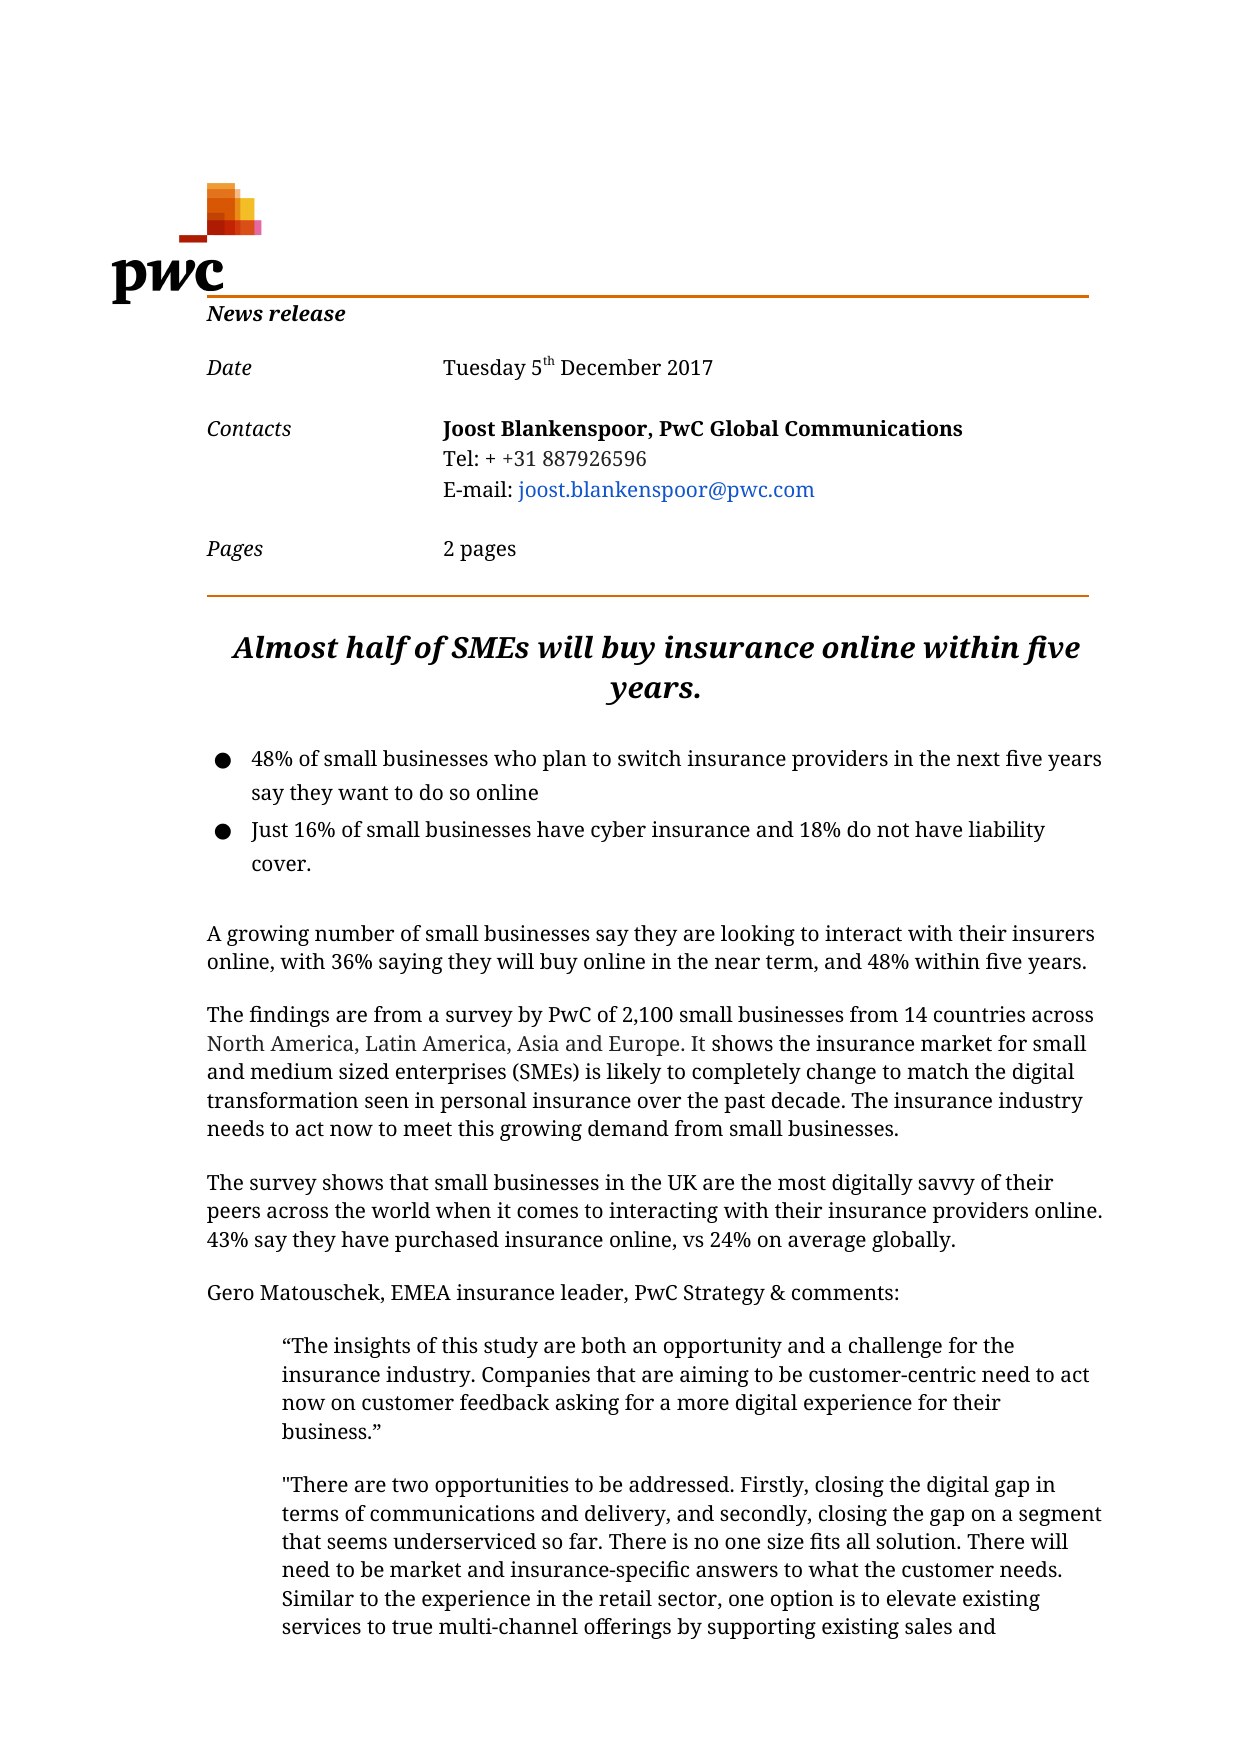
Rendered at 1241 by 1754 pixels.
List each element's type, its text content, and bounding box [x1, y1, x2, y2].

list 48% of small businesses who plan to switch insurance providers in the next five years say they want to do so online [213, 736, 1106, 807]
text The survey shows that small businesses in the UK are the most digitally savvy of their peers across the world when it comes to interacting with their insurance providers online. 43% say they have purchased insurance online, vs 24% on average globally. [207, 1168, 1106, 1253]
table_cell Contacts [195, 414, 432, 534]
table_cell 2 pages [432, 534, 1140, 595]
table_header Tuesday 5th December 2017 [432, 353, 1140, 414]
text “The insights of this study are both an opportunity and a challenge for the insurance industry. Companies that are aiming to be customer-centric need to act now on customer feedback asking for a more digital experience for their business.” [282, 1332, 1106, 1445]
picture [70, 139, 303, 348]
text Gero Matouschek, EMEA insurance leader, PwC Strategy & comments: [207, 1278, 1106, 1307]
text A growing number of small businesses say they are looking to interact with their insurers online, with 36% saying they will buy online in the near term, and 48% within five years. [207, 919, 1106, 976]
table_cell Pages [195, 534, 432, 595]
text The findings are from a survey by PwC of 2,100 small businesses from 14 countries across North America, Latin America, Asia and Europe. It shows the insurance market for small and medium sized enterprises (SMEs) is likely to completely change to match the digital transformation seen in personal insurance over the past decade. The insurance industry needs to act now to meet this growing demand from small businesses. [207, 1001, 1106, 1143]
list Just 16% of small businesses have cyber insurance and 18% do not have liability cover. [213, 807, 1106, 878]
table_header Date [195, 353, 432, 414]
table_cell Joost Blankenspoor, PwC Global Communications Tel: + +31 887926596 E-mail: joost.blankenspoor@pwc.com [432, 414, 1140, 534]
title News release [207, 298, 1089, 328]
text Almost half of SMEs will buy insurance online within five years. [207, 628, 1106, 707]
